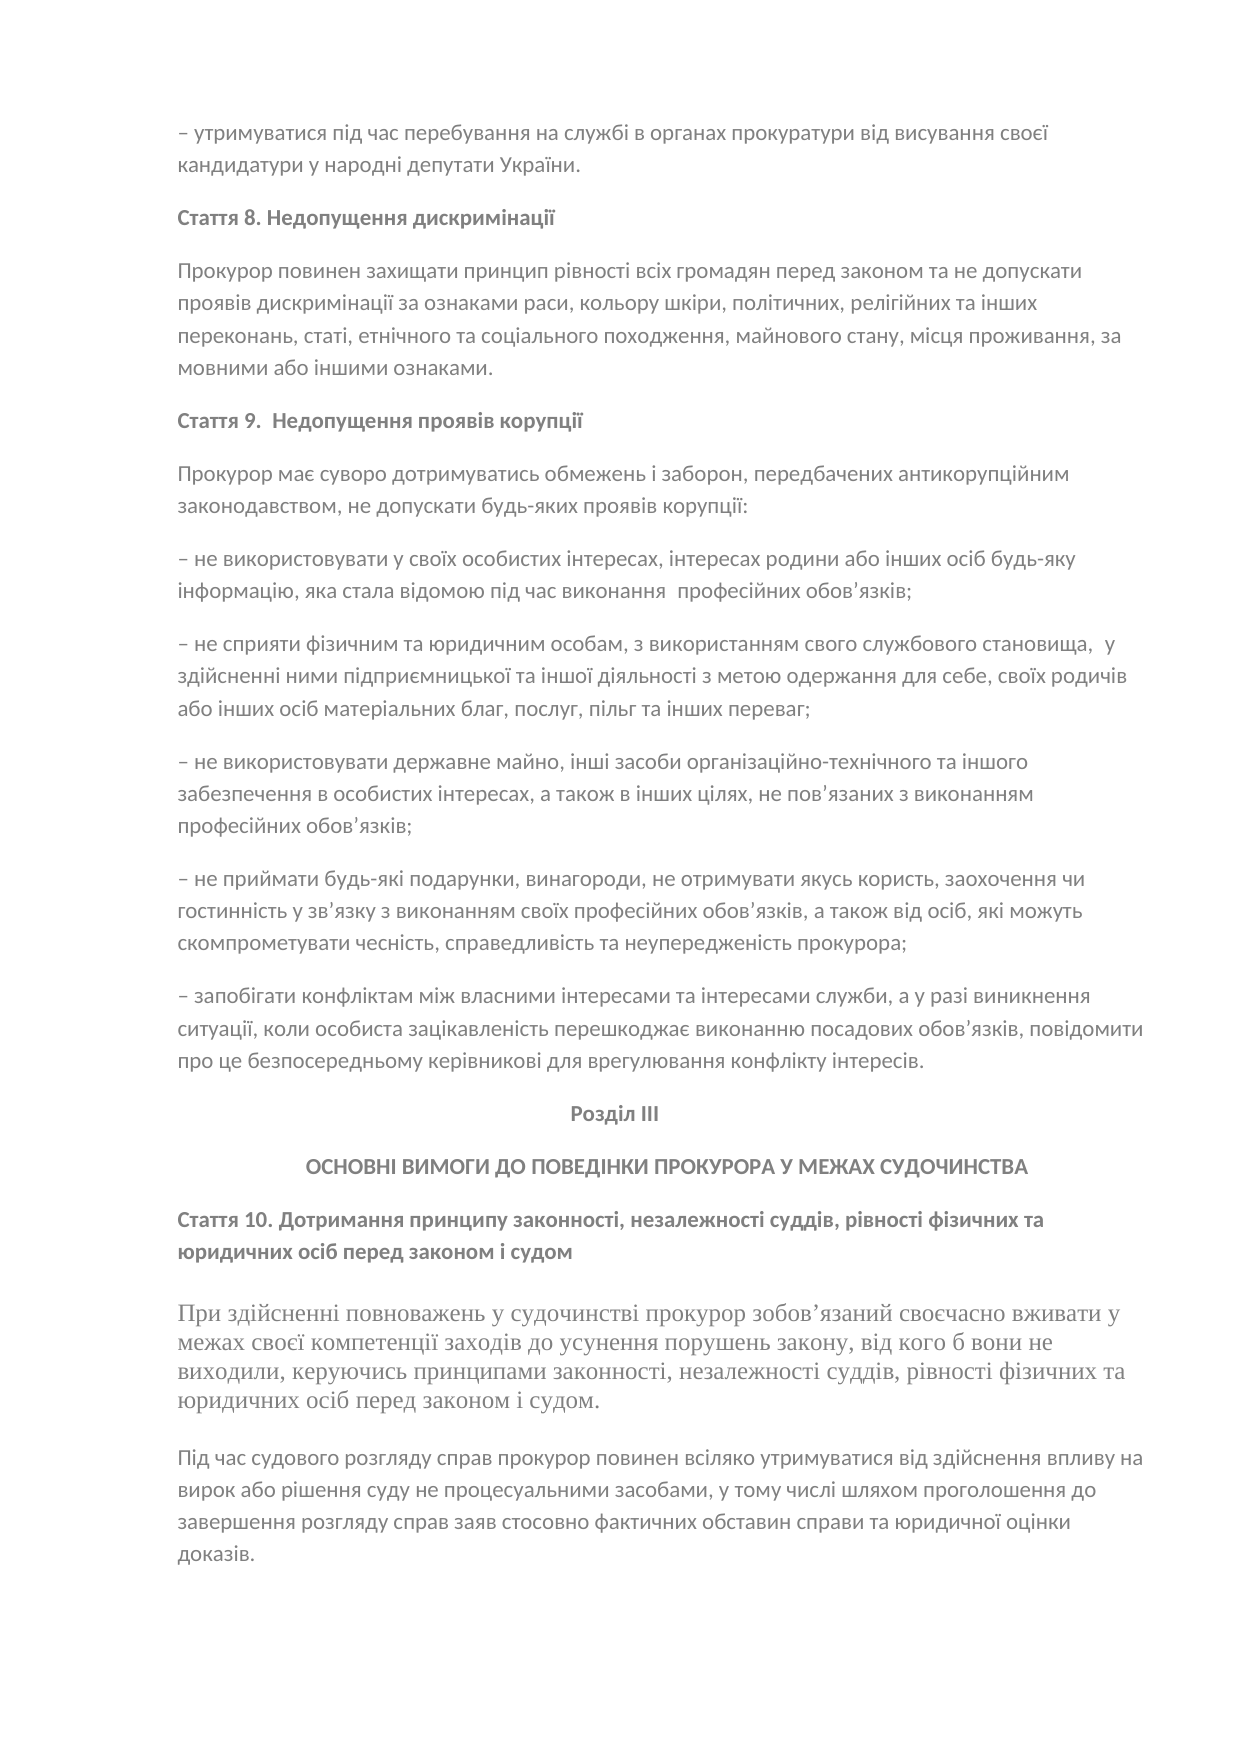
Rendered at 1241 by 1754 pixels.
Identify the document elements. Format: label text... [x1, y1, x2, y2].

text – не використовувати державне майно, інші засоби організаційно-технічного та іншого забезпечення в особистих інтересах, а також в інших цілях, не пов’язаних з виконанням професійних обов’язків; [177, 747, 1152, 839]
text Розділ IІІ [177, 1099, 1152, 1127]
text – не приймати будь-які подарунки, винагороди, не отримувати якусь користь, заохочення чи гостинність у зв’язку з виконанням своїх професійних обов’язків, а також від осіб, які можуть скомпрометувати чесність, справедливість та неупередженість прокурора; [177, 864, 1152, 957]
text Стаття 10. Дотримання принципу законності, незалежності суддів, рівності фізичних та юридичних осіб перед законом і судом [177, 1205, 1152, 1265]
text Під час судового розгляду справ прокурор повинен всіляко утримуватися від здійснення впливу на вирок або рішення суду не процесуальними засобами, у тому числі шляхом проголошення до завершення розгляду справ заяв стосовно фактичних обставин справи та юридичної оцінки доказів. [177, 1443, 1152, 1567]
text Стаття 8. Недопущення дискримінації [177, 203, 1152, 231]
text – не використовувати у своїх особистих інтересах, інтересах родини або інших осіб будь-яку інформацію, яка стала відомою під час виконання професійних обов’язків; [177, 544, 1152, 604]
text Прокурор має суворо дотримуватись обмежень і заборон, передбачених антикорупційним законодавством, не допускати будь-яких проявів корупції: [177, 459, 1152, 519]
text При здійсненні повноважень у судочинстві прокурор зобов’язаний своєчасно вживати у межах своєї компетенції заходів до усунення порушень закону, від кого б вони не виходили, керуючись принципами законності, незалежності суддів, рівності фізичних та юридичних осіб перед законом і судом. [177, 1298, 1152, 1413]
text Прокурор повинен захищати принцип рівності всіх громадян перед законом та не допускати проявів дискримінації за ознаками раси, кольору шкіри, політичних, релігійних та інших переконань, статі, етнічного та соціального походження, майнового стану, місця проживання, за мовними або іншими ознаками. [177, 256, 1152, 381]
text – не сприяти фізичним та юридичним особам, з використанням свого службового становища, у здійсненні ними підприємницької та іншої діяльності з метою одержання для себе, своїх родичів або інших осіб матеріальних благ, послуг, пільг та інших переваг; [177, 629, 1152, 722]
text ОСНОВНІ ВИМОГИ ДО ПОВЕДІНКИ ПРОКУРОРА У МЕЖАХ СУДОЧИНСТВА [177, 1152, 1152, 1180]
text – запобігати конфліктам між власними інтересами та інтересами служби, а у разі виникнення ситуації, коли особиста зацікавленість перешкоджає виконанню посадових обов’язків, повідомити про це безпосередньому керівникові для врегулювання конфлікту інтересів. [177, 982, 1152, 1074]
text – утримуватися під час перебування на службі в органах прокуратури від висування своєї кандидатури у народні депутати України. [177, 118, 1152, 178]
text Стаття 9. Недопущення проявів корупції [177, 406, 1152, 434]
